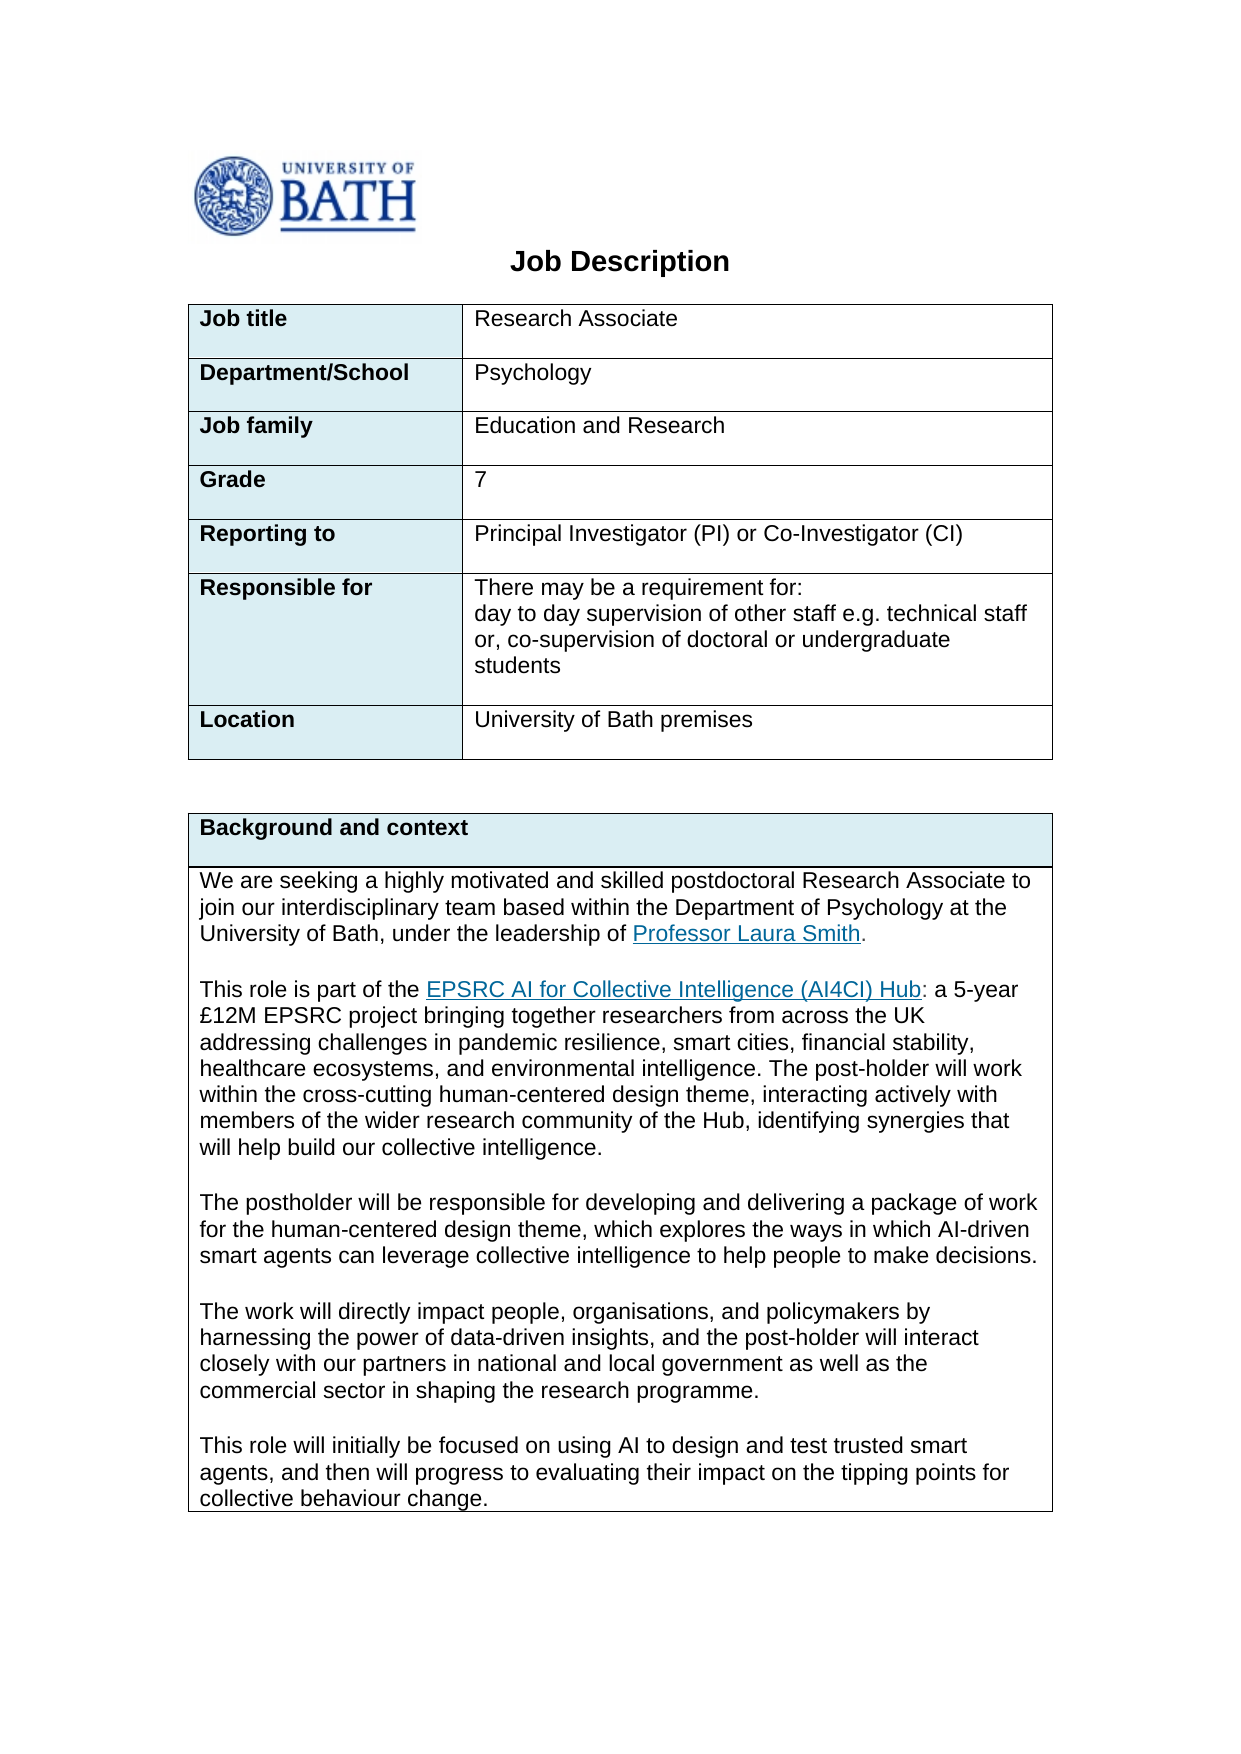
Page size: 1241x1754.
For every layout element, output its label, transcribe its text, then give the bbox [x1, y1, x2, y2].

table_cell Location [189, 706, 462, 759]
table_cell Education and Research [463, 412, 1052, 465]
table_cell Job family [189, 412, 462, 465]
table_cell There may be a requirement for: day to day supervision of other staff e.g. technical staff or, co-supervision of doctoral or undergraduate students [463, 574, 1052, 705]
table_cell Department/School [189, 359, 462, 411]
table_header Job title [189, 305, 462, 357]
table_cell Grade [189, 466, 462, 519]
table_cell Psychology [463, 359, 1052, 411]
table_cell We are seeking a highly motivated and skilled postdoctoral Research Associate to join our interdisciplinary team based within the Department of Psychology at the University of Bath, under the leadership of Professor Laura Smith. This role is part of the EPSRC AI for Collective Intelligence (AI4CI) Hub: a 5-year £12M EPSRC project bringing together researchers from across the UK addressing challenges in pandemic resilience, smart cities, financial stability, healthcare ecosystems, and environmental intelligence. The post-holder will work within the cross-cutting human-centered design theme, interacting actively with members of the wider research community of the Hub, identifying synergies that will help build our collective intelligence. The postholder will be responsible for developing and delivering a package of work for the human-centered design theme, which explores the ways in which AI-driven smart agents can leverage collective intelligence to help people to make decisions. The work will directly impact people, organisations, and policymakers by harnessing the power of data-driven insights, and the post-holder will interact closely with our partners in national and local government as well as the commercial sector in shaping the research programme. This role will initially be focused on using AI to design and test trusted smart agents, and then will progress to evaluating their impact on the tipping points for collective behaviour change. [189, 868, 1052, 1511]
text Job Description [187, 244, 1053, 277]
table_cell Principal Investigator (PI) or Co-Investigator (CI) [463, 520, 1052, 572]
table_cell Reporting to [189, 520, 462, 572]
table_header Research Associate [463, 305, 1052, 357]
table_header Background and context [189, 814, 1052, 866]
table_cell University of Bath premises [463, 706, 1052, 759]
table_cell Responsible for [189, 574, 462, 705]
table_cell 7 [463, 466, 1052, 519]
picture [187, 150, 422, 244]
